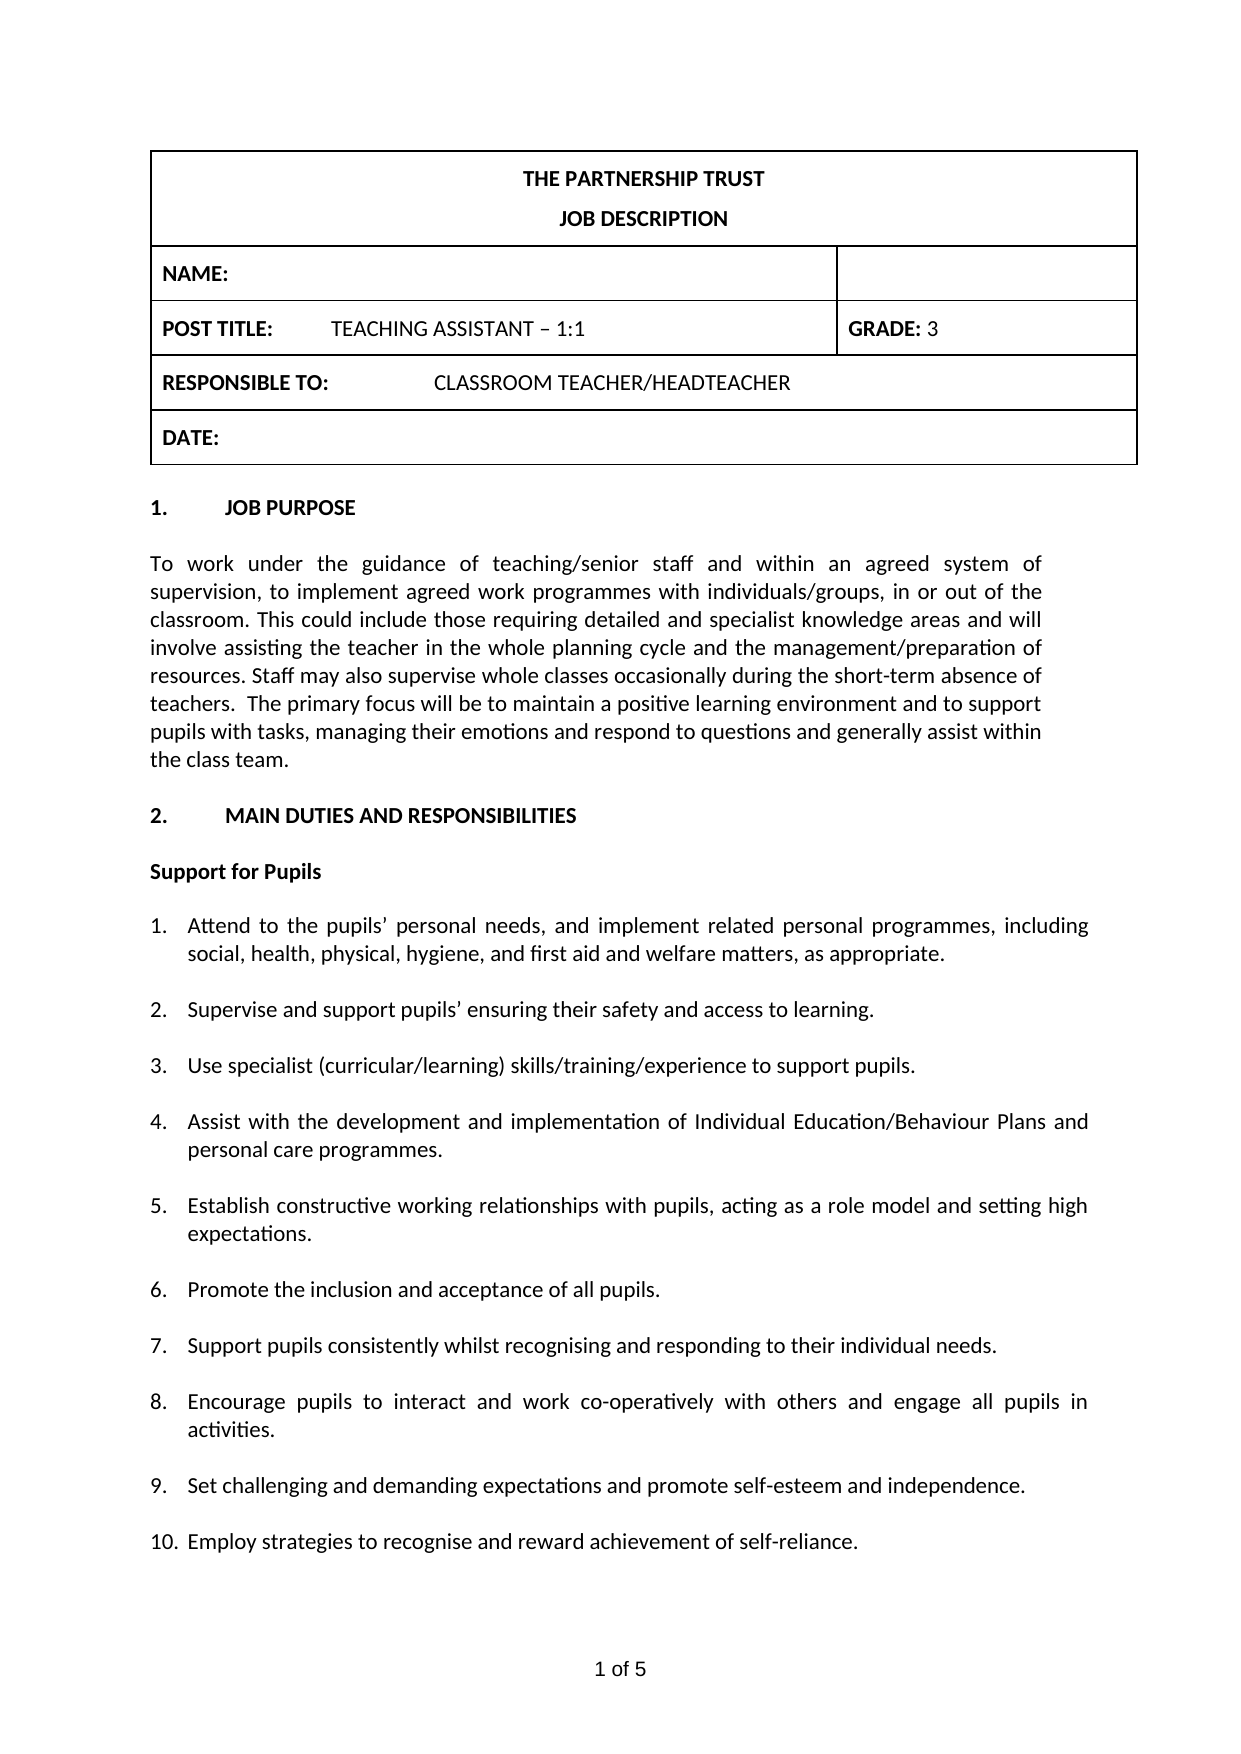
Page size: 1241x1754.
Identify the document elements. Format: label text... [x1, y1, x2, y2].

table_cell POST TITLE: TEACHING ASSISTANT – 1:1 [152, 301, 836, 354]
subtitle 2. MAIN DUTIES AND RESPONSIBILITIES [150, 801, 1090, 829]
list Employ strategies to recognise and reward achievement of self-reliance. [150, 1527, 1090, 1555]
text To work under the guidance of teaching/senior staff and within an agreed system of supervision, to implement agreed work programmes with individuals/groups, in or out of the classroom. This could include those requiring detailed and specialist knowledge areas and will involve assisting the teacher in the whole planning cycle and the management/preparation of resources. Staff may also supervise whole classes occasionally during the short-term absence of teachers. The primary focus will be to maintain a positive learning environment and to support pupils with tasks, managing their emotions and respond to questions and generally assist within the class team. [150, 549, 1044, 773]
table_cell [838, 247, 1136, 300]
list Support pupils consistently whilst recognising and responding to their individual needs. [150, 1331, 1090, 1359]
subtitle Support for Pupils [150, 857, 1090, 885]
table_cell RESPONSIBLE TO: CLASSROOM TEACHER/HEADTEACHER [152, 356, 1136, 409]
table_header THE PARTNERSHIP TRUST JOB DESCRIPTION [152, 152, 1136, 245]
table_cell DATE: [152, 411, 1136, 463]
list Encourage pupils to interact and work co-operatively with others and engage all pupils in activities. [150, 1387, 1090, 1443]
list Attend to the pupils’ personal needs, and implement related personal programmes, including social, health, physical, hygiene, and first aid and welfare matters, as appropriate. [150, 911, 1090, 967]
list Set challenging and demanding expectations and promote self-esteem and independence. [150, 1471, 1090, 1499]
list Establish constructive working relationships with pupils, acting as a role model and setting high expectations. [150, 1191, 1090, 1247]
list Promote the inclusion and acceptance of all pupils. [150, 1275, 1090, 1303]
table_cell NAME: [152, 247, 836, 300]
subtitle 1. JOB PURPOSE [150, 493, 1090, 521]
list Supervise and support pupils’ ensuring their safety and access to learning. [150, 995, 1090, 1023]
list Use specialist (curricular/learning) skills/training/experience to support pupils. [150, 1051, 1090, 1079]
list Assist with the development and implementation of Individual Education/Behaviour Plans and personal care programmes. [150, 1107, 1090, 1163]
table_cell GRADE: 3 [838, 301, 1136, 354]
